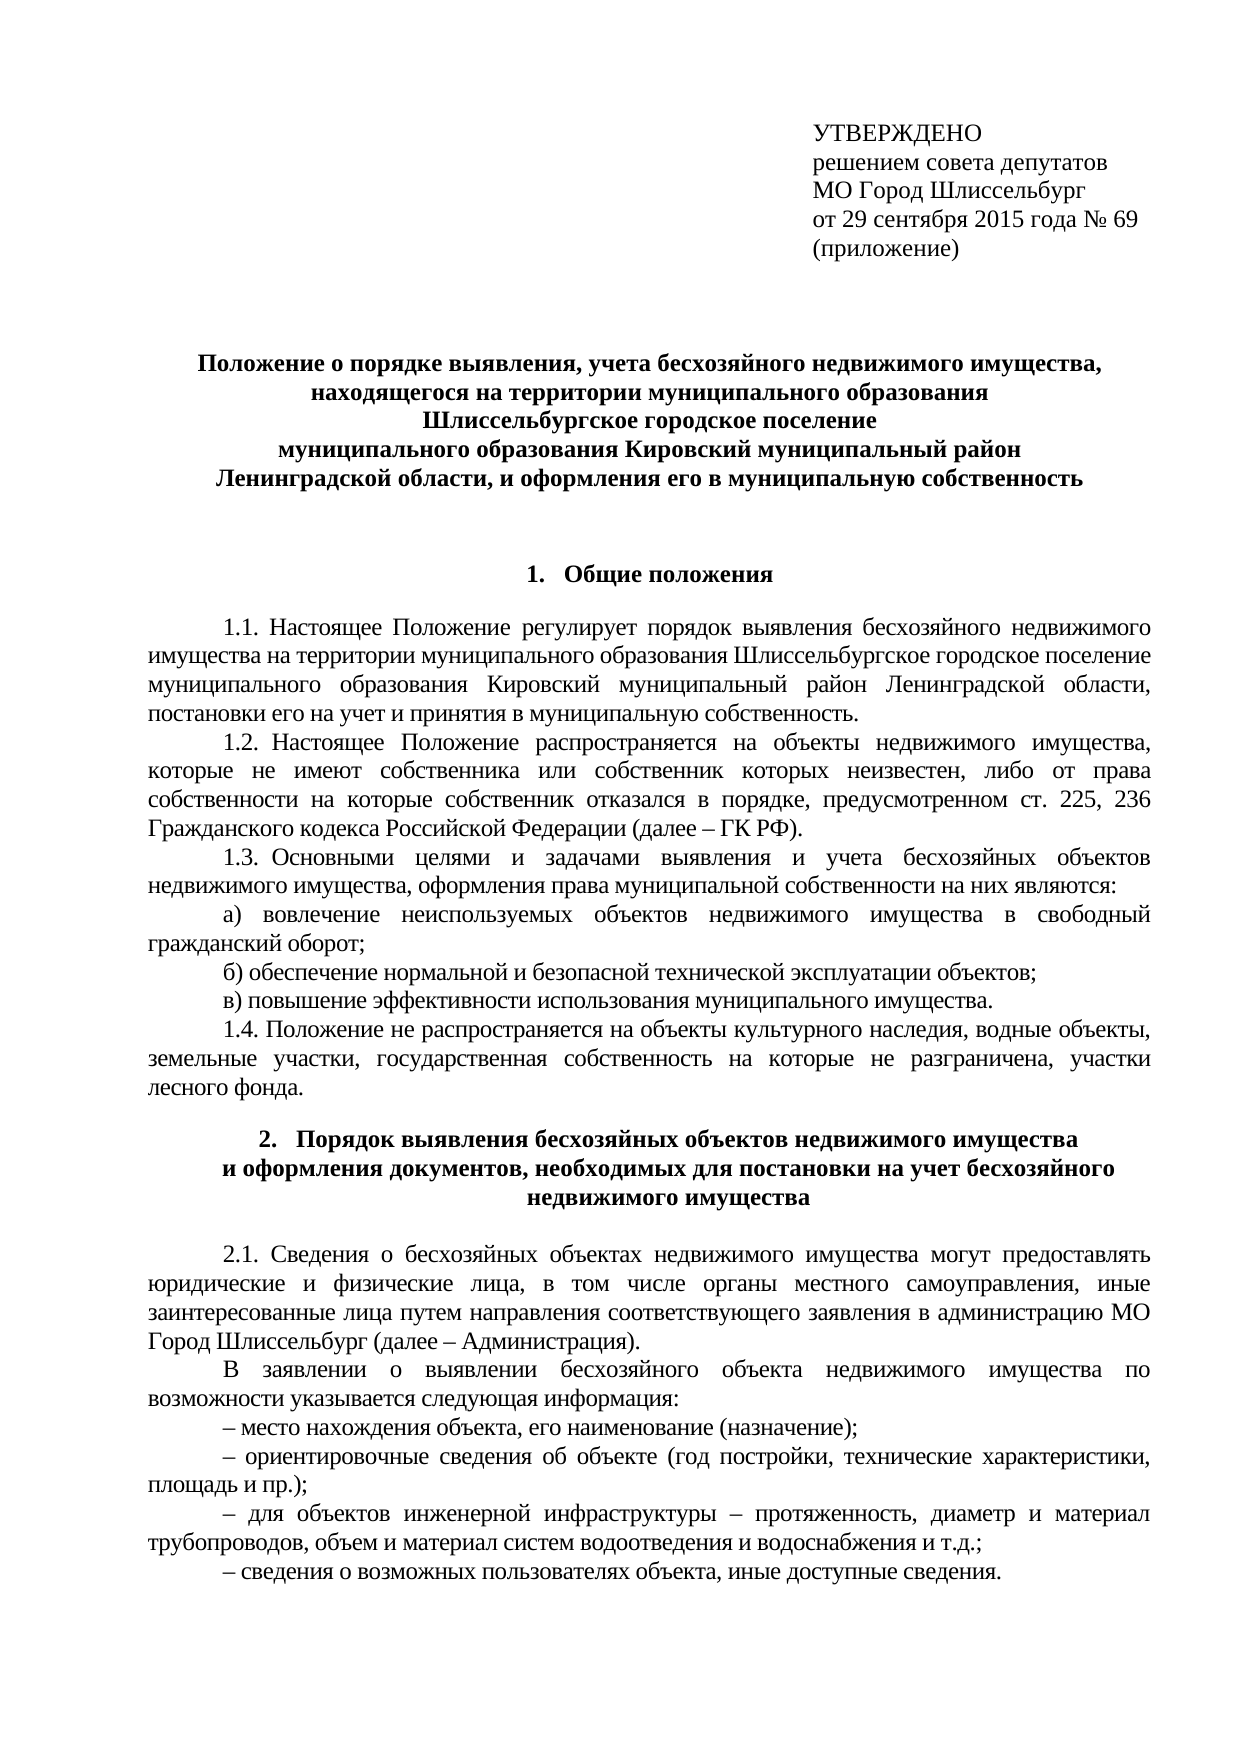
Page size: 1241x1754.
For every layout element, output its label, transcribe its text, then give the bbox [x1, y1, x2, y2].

text муниципального образования Кировский муниципальный район [148, 434, 1152, 463]
text от 29 сентября 2015 года № 69 [148, 204, 1152, 233]
text – ориентировочные сведения об объекте (год постройки, технические характеристики, площадь и пр.); [148, 1441, 1152, 1498]
text Ленинградской области, и оформления его в муниципальную собственность [148, 463, 1152, 492]
text – для объектов инженерной инфраструктуры – протяженность, диаметр и материал трубопроводов, объем и материал систем водоотведения и водоснабжения и т.д.; [148, 1498, 1152, 1556]
text решением совета депутатов [148, 147, 1152, 176]
text 1.1. Настоящее Положение регулирует порядок выявления бесхозяйного недвижимого имущества на территории муниципального образования Шлиссельбургское городское поселение муниципального образования Кировский муниципальный район Ленинградской области, постановки его на учет и принятия в муниципальную собственность. [148, 612, 1152, 727]
text УТВЕРЖДЕНО [148, 118, 1152, 147]
text Положение о порядке выявления, учета бесхозяйного недвижимого имущества, находящегося на территории муниципального образования [148, 348, 1152, 406]
text 1.3. Основными целями и задачами выявления и учета бесхозяйных объектов недвижимого имущества, оформления права муниципальной собственности на них являются: [148, 842, 1152, 899]
text в) повышение эффективности использования муниципального имущества. [148, 986, 1152, 1014]
text а) вовлечение неиспользуемых объектов недвижимого имущества в свободный гражданский оборот; [148, 899, 1152, 957]
text б) обеспечение нормальной и безопасной технической эксплуатации объектов; [148, 957, 1152, 986]
text 1.4. Положение не распространяется на объекты культурного наследия, водные объекты, земельные участки, государственная собственность на которые не разграничена, участки лесного фонда. [148, 1014, 1152, 1101]
list Порядок выявления бесхозяйных объектов недвижимого имущества [185, 1124, 1152, 1153]
text Шлиссельбургское городское поселение [148, 406, 1152, 434]
text (приложение) [148, 233, 1152, 262]
text 1.2. Настоящее Положение распространяется на объекты недвижимого имущества, которые не имеют собственника или собственник которых неизвестен, либо от права собственности на которые собственник отказался в порядке, предусмотренном ст. 225, 236 Гражданского кодекса Российской Федерации (далее – ГК РФ). [148, 727, 1152, 842]
text – место нахождения объекта, его наименование (назначение); [148, 1412, 1152, 1441]
text В заявлении о выявлении бесхозяйного объекта недвижимого имущества по возможности указывается следующая информация: [148, 1354, 1152, 1412]
text 2.1. Сведения о бесхозяйных объектах недвижимого имущества могут предоставлять юридические и физические лица, в том числе органы местного самоуправления, иные заинтересованные лица путем направления соответствующего заявления в администрацию МО Город Шлиссельбург (далее – Администрация). [148, 1239, 1152, 1354]
text и оформления документов, необходимых для постановки на учет бесхозяйного недвижимого имущества [185, 1153, 1152, 1211]
text – сведения о возможных пользователях объекта, иные доступные сведения. [148, 1556, 1152, 1584]
list Общие положения [148, 559, 1152, 588]
text МО Город Шлиссельбург [148, 176, 1152, 204]
